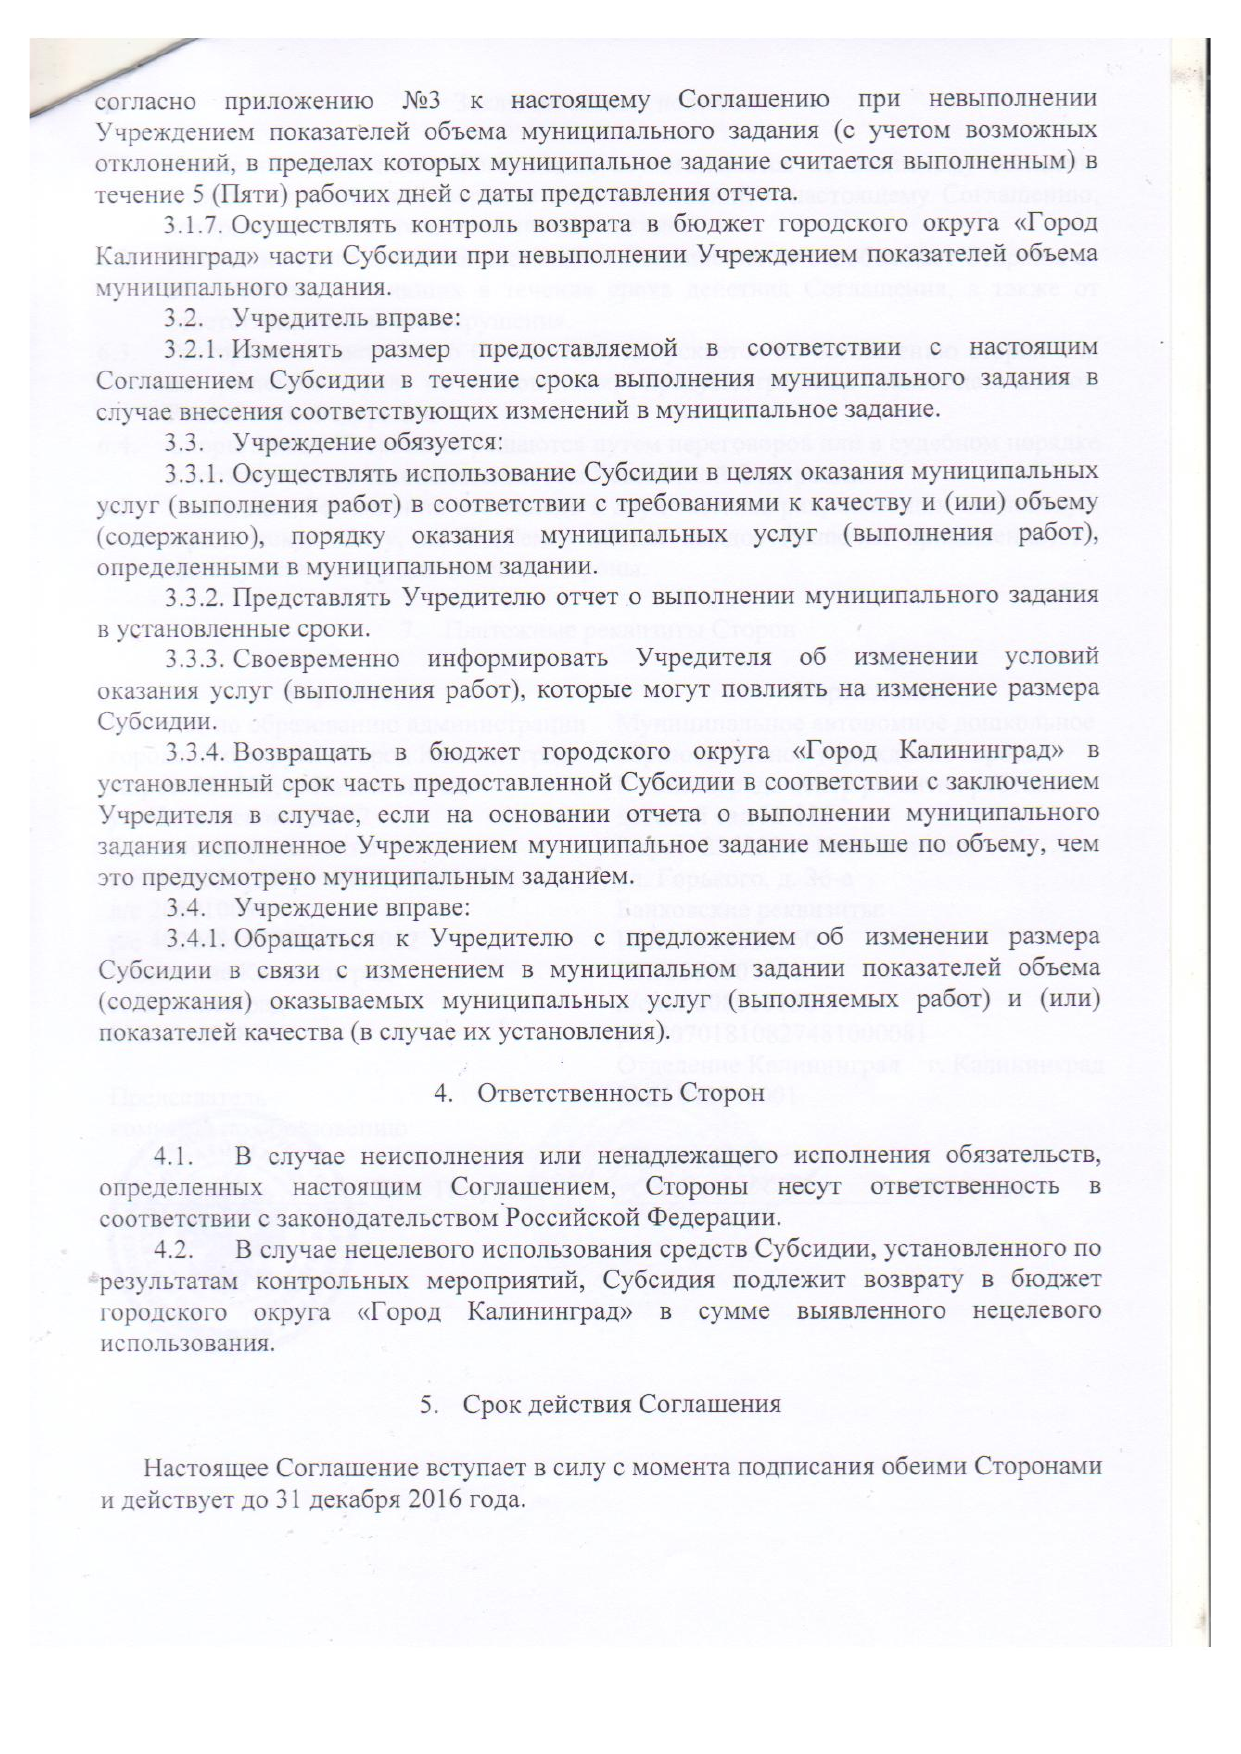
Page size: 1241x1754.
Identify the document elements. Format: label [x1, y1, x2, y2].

picture [29, 29, 1211, 1651]
